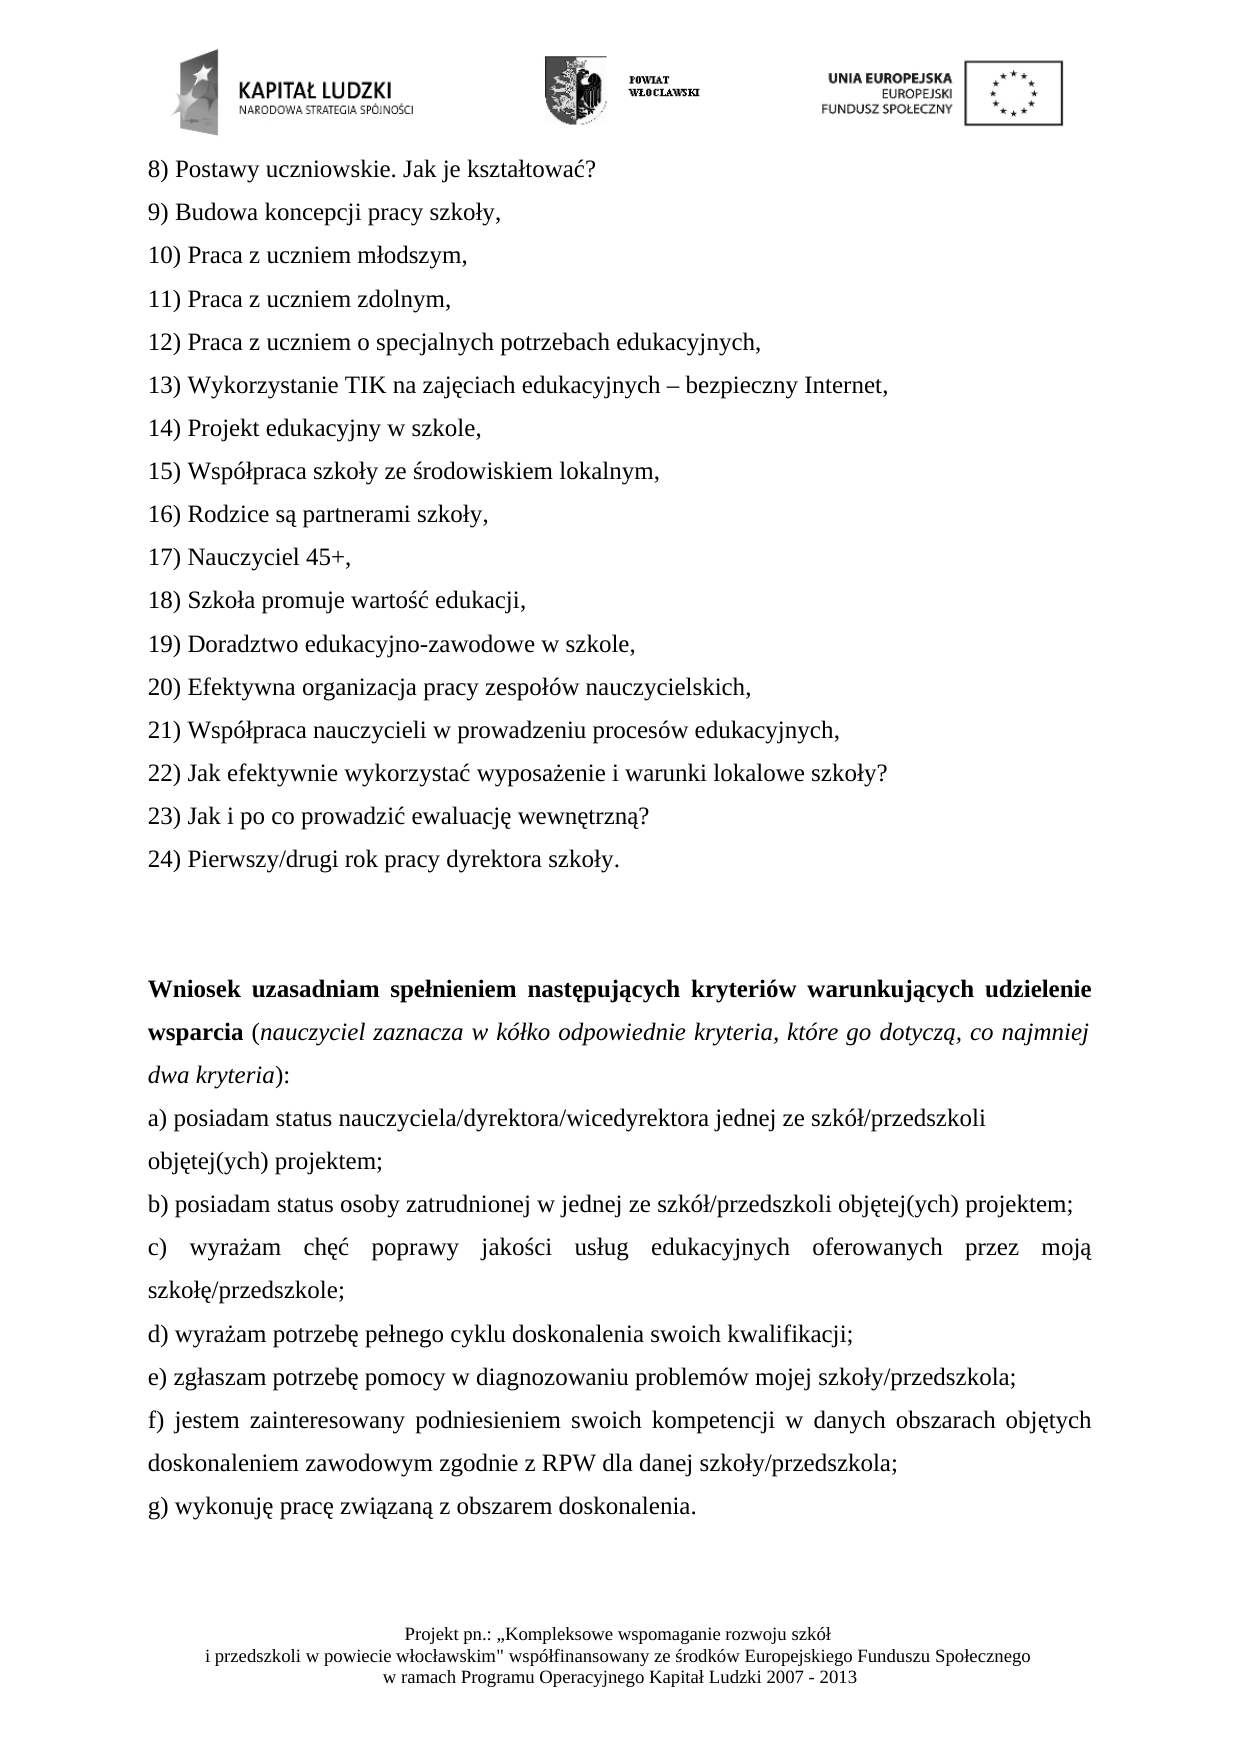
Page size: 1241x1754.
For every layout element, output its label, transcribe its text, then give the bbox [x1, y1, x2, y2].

text c) wyrażam chęć poprawy jakości usług edukacyjnych oferowanych przez moją szkołę/przedszkole; [148, 1232, 1093, 1304]
text f) jestem zainteresowany podniesieniem swoich kompetencji w danych obszarach objętych doskonaleniem zawodowym zgodnie z RPW dla danej szkoły/przedszkola; [148, 1405, 1093, 1477]
text e) zgłaszam potrzebę pomocy w diagnozowaniu problemów mojej szkoły/przedszkola; [148, 1362, 1093, 1391]
text Wniosek uzasadniam spełnieniem następujących kryteriów warunkujących udzielenie wsparcia (nauczyciel zaznacza w kółko odpowiednie kryteria, które go dotyczą, co najmniej dwa kryteria): [148, 974, 1093, 1089]
text d) wyrażam potrzebę pełnego cyklu doskonalenia swoich kwalifikacji; [148, 1319, 1093, 1347]
text g) wykonuję pracę związaną z obszarem doskonalenia. [148, 1491, 1093, 1520]
picture [147, 29, 1085, 155]
text b) posiadam status osoby zatrudnionej w jednej ze szkół/przedszkoli objętej(ych) projektem; [148, 1189, 1093, 1218]
text a) posiadam status nauczyciela/dyrektora/wicedyrektora jednej ze szkół/przedszkoli objętej(ych) projektem; [148, 1103, 1093, 1175]
